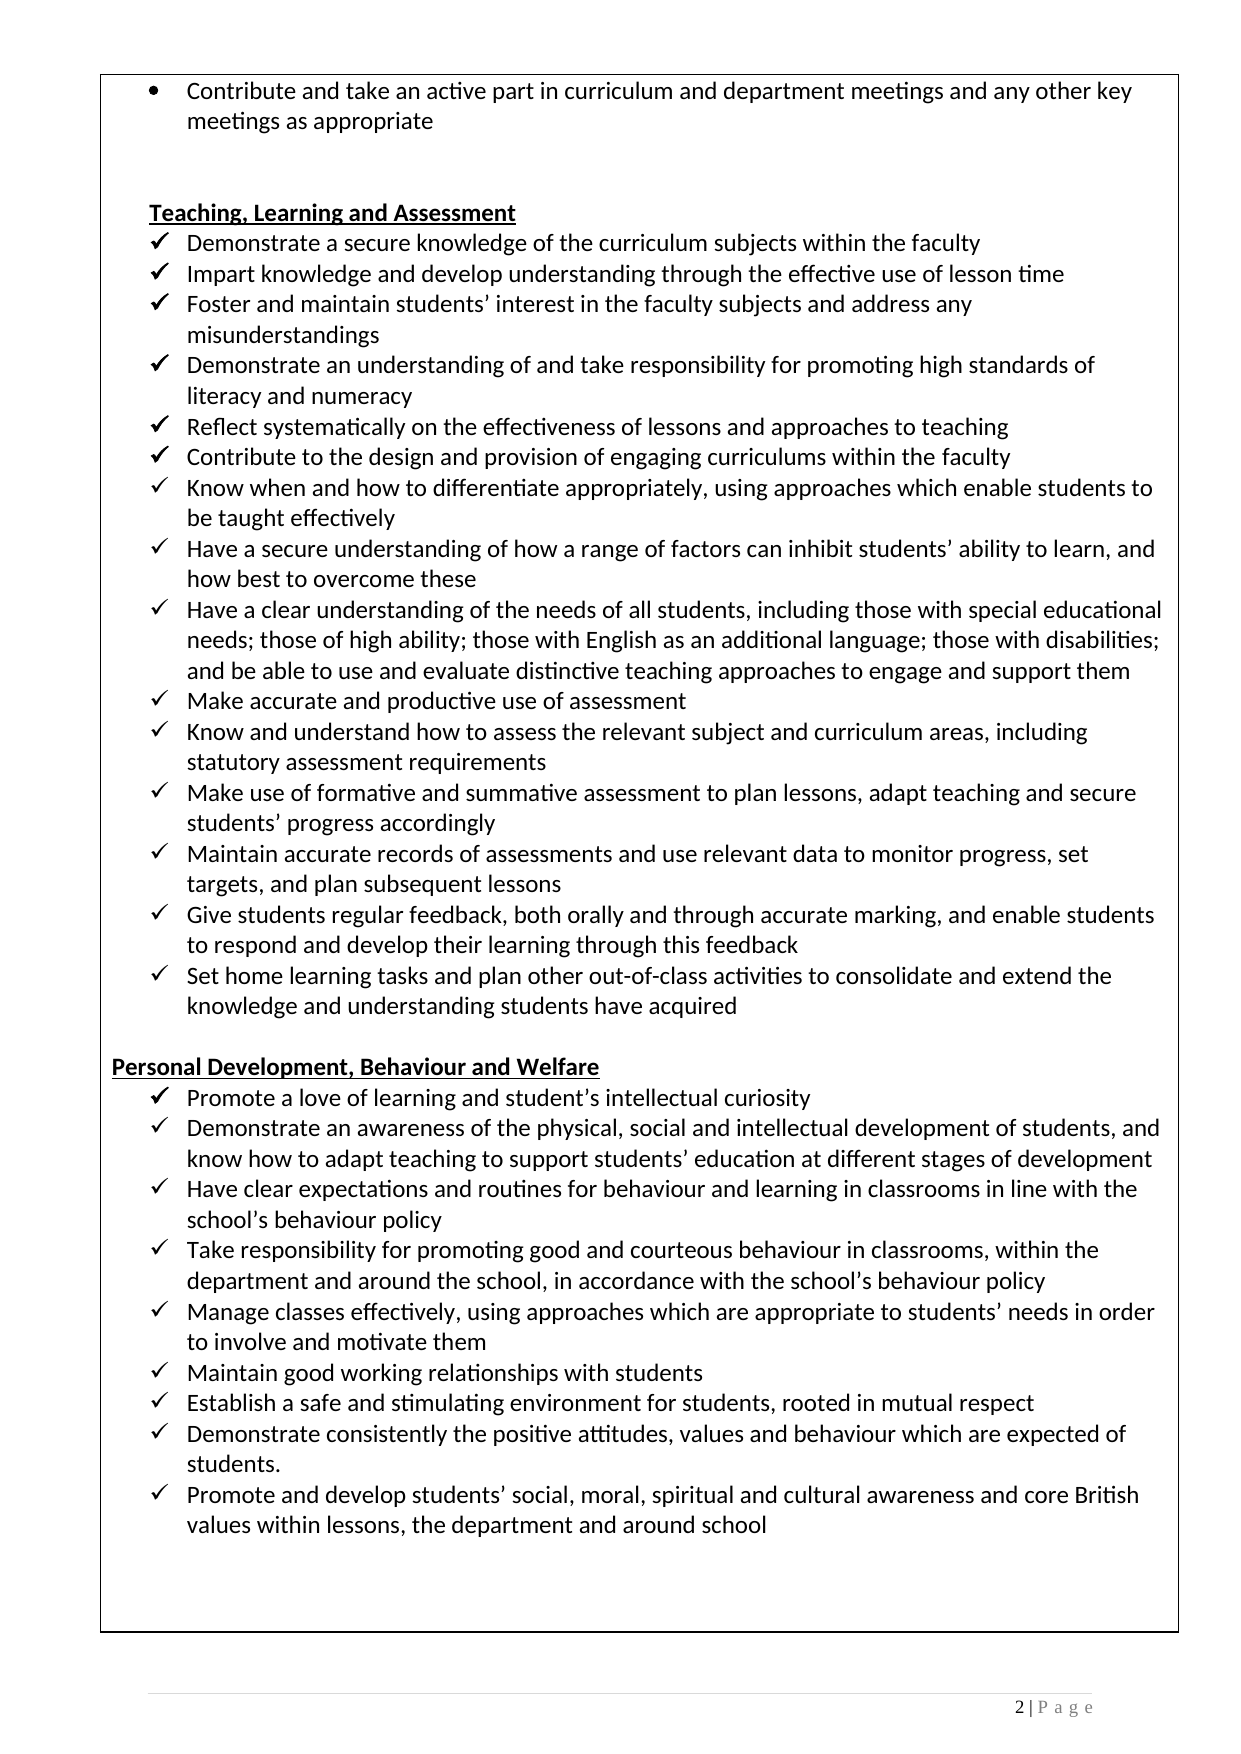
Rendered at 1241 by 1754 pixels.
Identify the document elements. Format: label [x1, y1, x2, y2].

table_header [101, 75, 1178, 1631]
